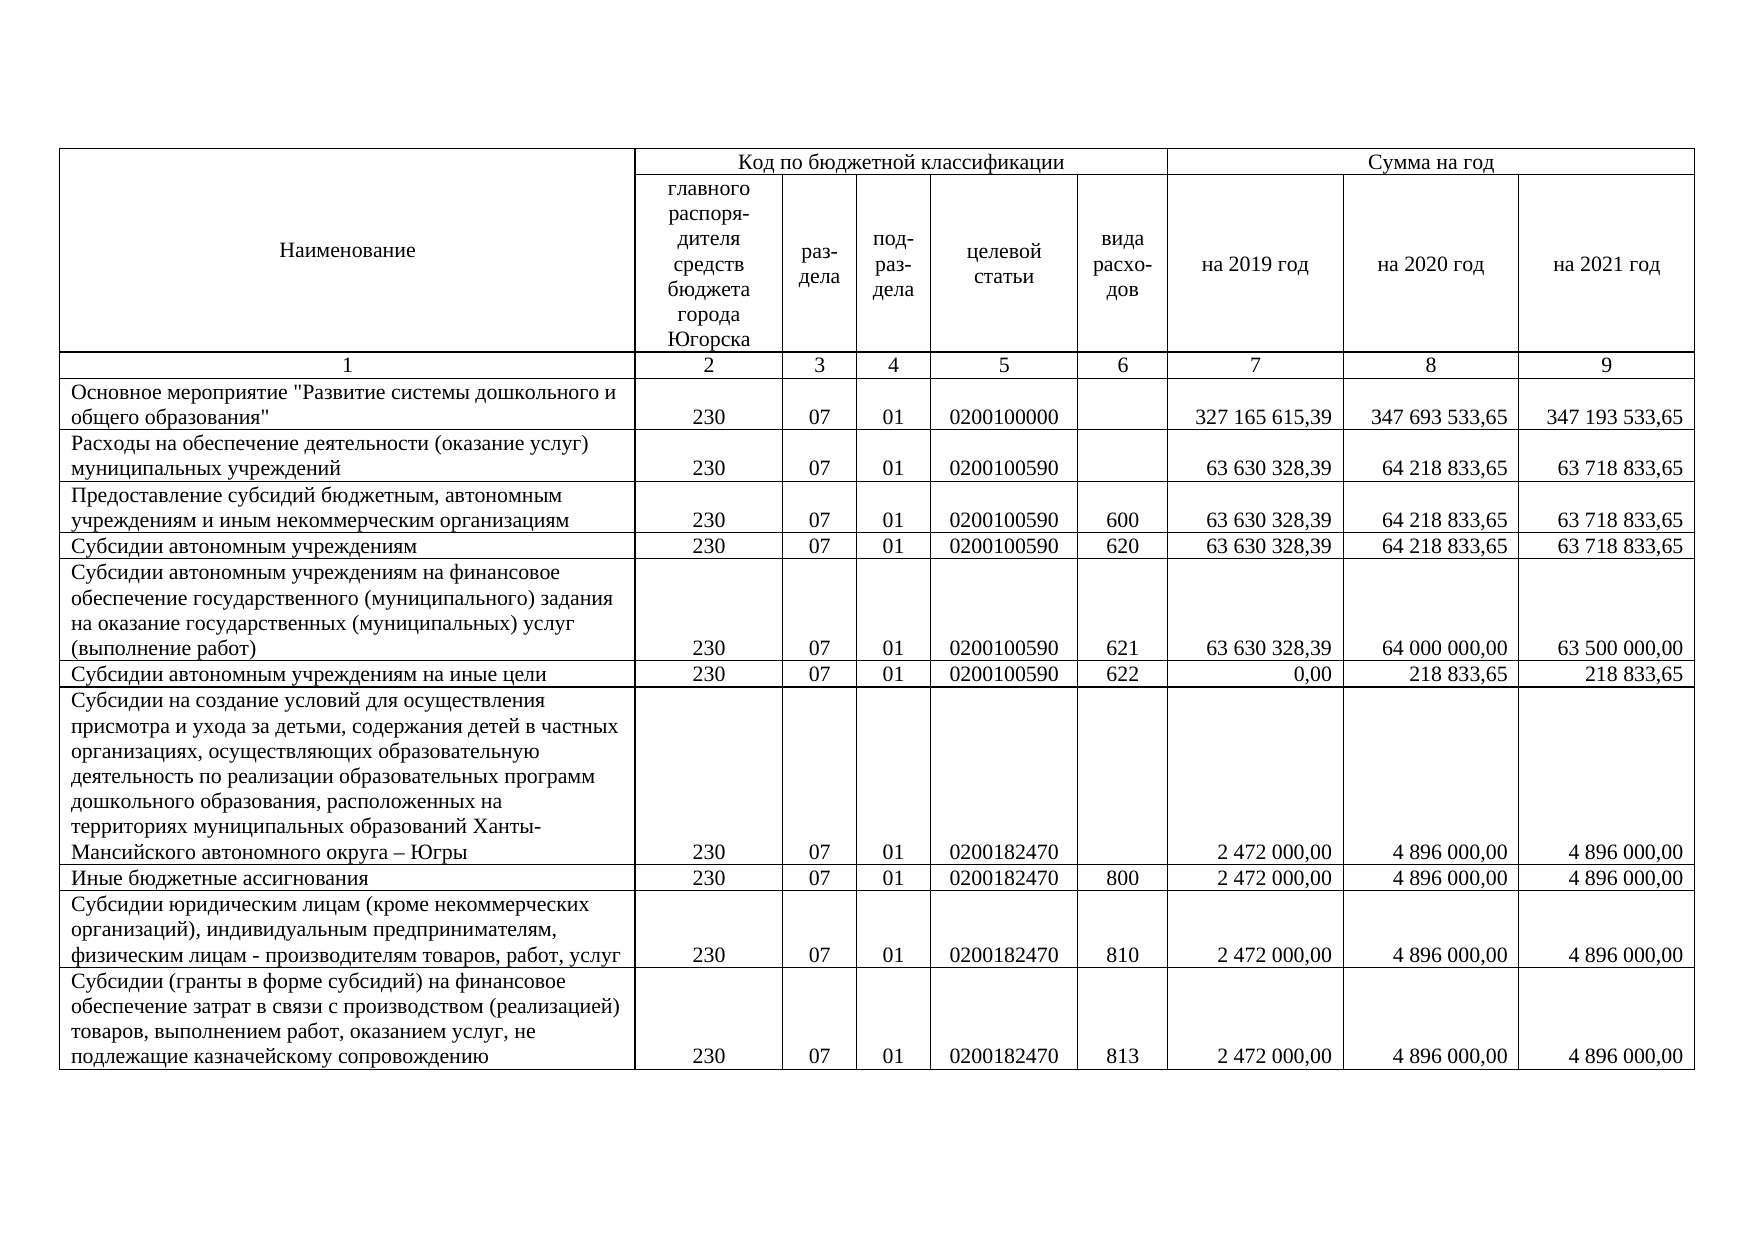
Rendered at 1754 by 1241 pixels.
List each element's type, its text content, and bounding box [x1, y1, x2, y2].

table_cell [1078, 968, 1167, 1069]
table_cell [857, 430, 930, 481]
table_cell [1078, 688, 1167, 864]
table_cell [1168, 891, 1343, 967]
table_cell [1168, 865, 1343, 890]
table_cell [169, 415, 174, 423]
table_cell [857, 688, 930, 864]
table_cell 4 [857, 353, 930, 378]
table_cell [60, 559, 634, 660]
table_cell 3 [783, 353, 856, 378]
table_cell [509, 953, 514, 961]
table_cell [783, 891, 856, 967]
table_cell на 2019 год [1168, 175, 1343, 351]
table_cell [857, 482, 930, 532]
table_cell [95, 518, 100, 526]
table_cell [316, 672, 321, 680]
table_cell 8 [1344, 353, 1518, 378]
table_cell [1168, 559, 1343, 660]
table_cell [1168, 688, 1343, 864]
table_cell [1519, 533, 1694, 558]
table_header Наименование [60, 149, 634, 351]
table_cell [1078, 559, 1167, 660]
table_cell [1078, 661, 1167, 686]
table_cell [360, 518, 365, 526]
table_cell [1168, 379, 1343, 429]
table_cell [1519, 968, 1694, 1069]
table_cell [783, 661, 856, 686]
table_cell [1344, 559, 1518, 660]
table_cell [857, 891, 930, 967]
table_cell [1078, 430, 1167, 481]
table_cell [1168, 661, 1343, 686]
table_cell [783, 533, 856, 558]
table_cell 6 [1078, 353, 1167, 378]
table_cell под-раз-дела [857, 175, 930, 351]
table_header Сумма на год [1168, 149, 1694, 174]
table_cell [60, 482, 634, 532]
table_header Код по бюджетной классификации [636, 149, 1167, 174]
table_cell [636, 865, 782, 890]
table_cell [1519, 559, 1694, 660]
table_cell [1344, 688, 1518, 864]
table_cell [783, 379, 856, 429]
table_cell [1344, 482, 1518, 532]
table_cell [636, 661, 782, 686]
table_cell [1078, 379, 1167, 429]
table_cell 1 [60, 353, 634, 378]
table_cell 5 [931, 353, 1077, 378]
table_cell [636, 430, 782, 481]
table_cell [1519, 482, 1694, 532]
table_cell раз-дела [783, 175, 856, 351]
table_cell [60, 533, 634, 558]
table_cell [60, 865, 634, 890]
table_cell на 2020 год [1344, 175, 1518, 351]
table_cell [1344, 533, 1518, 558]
table_cell 2 [636, 353, 782, 378]
table_cell 7 [1168, 353, 1343, 378]
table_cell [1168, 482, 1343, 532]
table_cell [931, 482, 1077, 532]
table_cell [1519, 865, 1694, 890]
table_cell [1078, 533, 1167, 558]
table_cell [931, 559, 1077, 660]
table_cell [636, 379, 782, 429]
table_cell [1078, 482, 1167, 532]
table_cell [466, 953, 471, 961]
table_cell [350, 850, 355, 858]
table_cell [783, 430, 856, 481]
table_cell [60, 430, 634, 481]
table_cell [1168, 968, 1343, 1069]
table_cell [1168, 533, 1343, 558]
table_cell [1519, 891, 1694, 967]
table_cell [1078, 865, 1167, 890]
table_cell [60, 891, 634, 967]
table_cell на 2021 год [1519, 175, 1694, 351]
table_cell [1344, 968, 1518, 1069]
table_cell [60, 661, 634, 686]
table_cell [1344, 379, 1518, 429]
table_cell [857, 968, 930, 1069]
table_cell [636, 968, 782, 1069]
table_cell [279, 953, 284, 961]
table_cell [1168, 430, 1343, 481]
table_cell целевой статьи [931, 175, 1077, 351]
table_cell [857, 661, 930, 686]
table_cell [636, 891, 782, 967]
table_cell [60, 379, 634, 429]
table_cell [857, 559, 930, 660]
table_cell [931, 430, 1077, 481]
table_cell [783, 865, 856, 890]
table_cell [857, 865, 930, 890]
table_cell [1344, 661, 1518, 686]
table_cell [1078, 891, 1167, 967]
table_cell главного распоря- дителя средств бюджета города Югорска [636, 175, 782, 351]
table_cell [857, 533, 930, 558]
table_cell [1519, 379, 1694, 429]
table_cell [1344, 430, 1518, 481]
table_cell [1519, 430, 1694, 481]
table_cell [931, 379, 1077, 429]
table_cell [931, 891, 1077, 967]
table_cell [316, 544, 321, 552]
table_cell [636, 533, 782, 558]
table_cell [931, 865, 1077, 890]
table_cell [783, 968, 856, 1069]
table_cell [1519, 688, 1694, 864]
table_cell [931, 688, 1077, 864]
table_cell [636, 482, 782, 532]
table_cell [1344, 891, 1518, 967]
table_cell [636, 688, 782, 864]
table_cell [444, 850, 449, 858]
table_cell вида расхо-дов [1078, 175, 1167, 351]
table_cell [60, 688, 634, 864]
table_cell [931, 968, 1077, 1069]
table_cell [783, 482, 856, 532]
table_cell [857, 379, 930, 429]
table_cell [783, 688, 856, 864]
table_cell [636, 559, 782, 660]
table_cell 9 [1519, 353, 1694, 378]
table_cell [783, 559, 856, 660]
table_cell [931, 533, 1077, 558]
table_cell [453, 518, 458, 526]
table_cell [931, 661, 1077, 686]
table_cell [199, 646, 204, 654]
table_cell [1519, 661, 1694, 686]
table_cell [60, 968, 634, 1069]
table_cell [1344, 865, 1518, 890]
